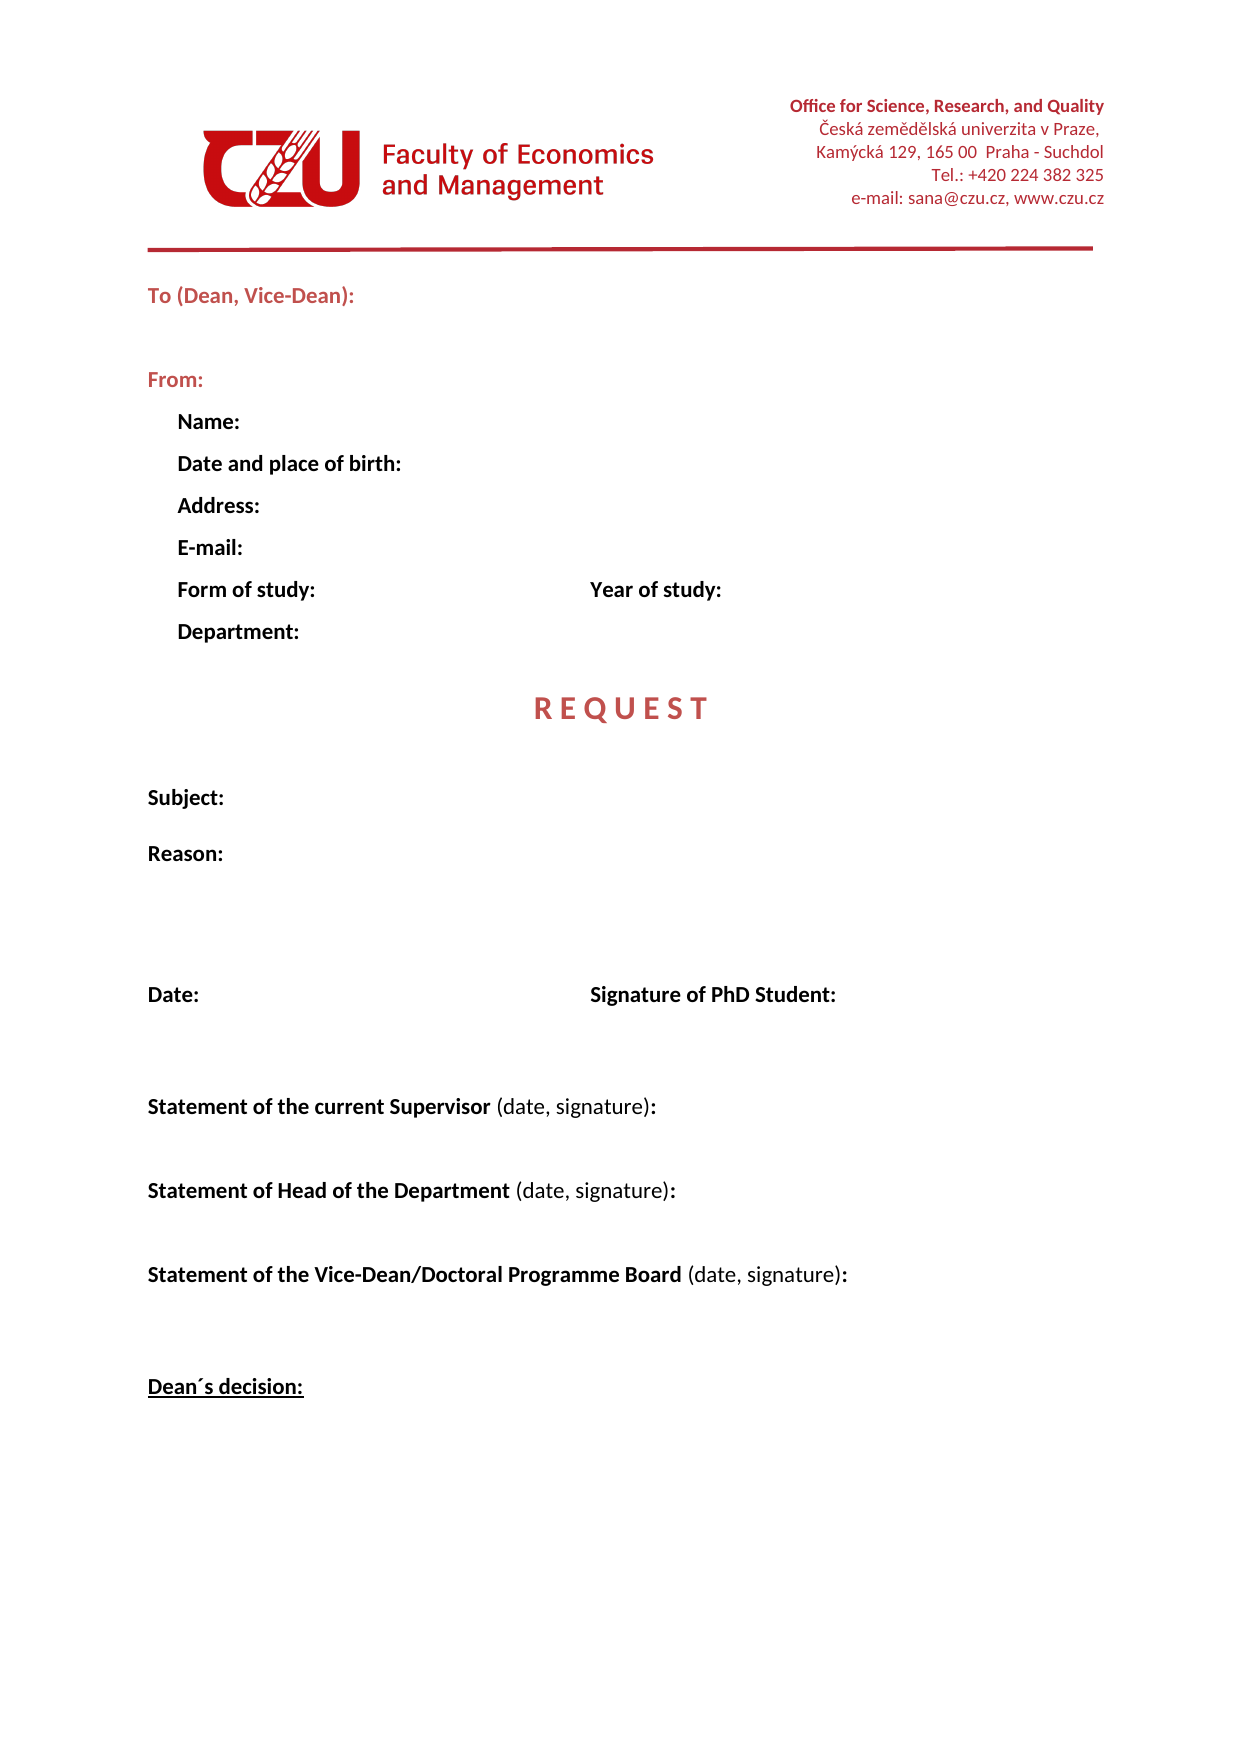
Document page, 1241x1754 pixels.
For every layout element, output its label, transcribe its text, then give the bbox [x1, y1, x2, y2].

text Address: [177, 491, 1093, 519]
text Dean´s decision: [148, 1372, 1093, 1400]
picture [147, 73, 731, 264]
text Statement of the current Supervisor (date, signature): [148, 1092, 1093, 1120]
text To (Dean, Vice-Dean): [148, 281, 1093, 309]
text Department: [177, 617, 1093, 645]
text Name: [177, 407, 1093, 435]
text Form of study: Year of study: [177, 575, 1093, 603]
text Date: Signature of PhD Student: [148, 980, 1093, 1008]
text E-mail: [177, 533, 1093, 561]
text From: [148, 365, 1093, 393]
text Date and place of birth: [177, 449, 1093, 477]
text Reason: [148, 839, 1093, 868]
text Statement of the Vice-Dean/Doctoral Programme Board (date, signature): [148, 1260, 1093, 1288]
subtitle R E Q U E S T [148, 687, 1093, 727]
text Subject: [148, 783, 1093, 812]
text Statement of Head of the Department (date, signature): [148, 1176, 1093, 1204]
